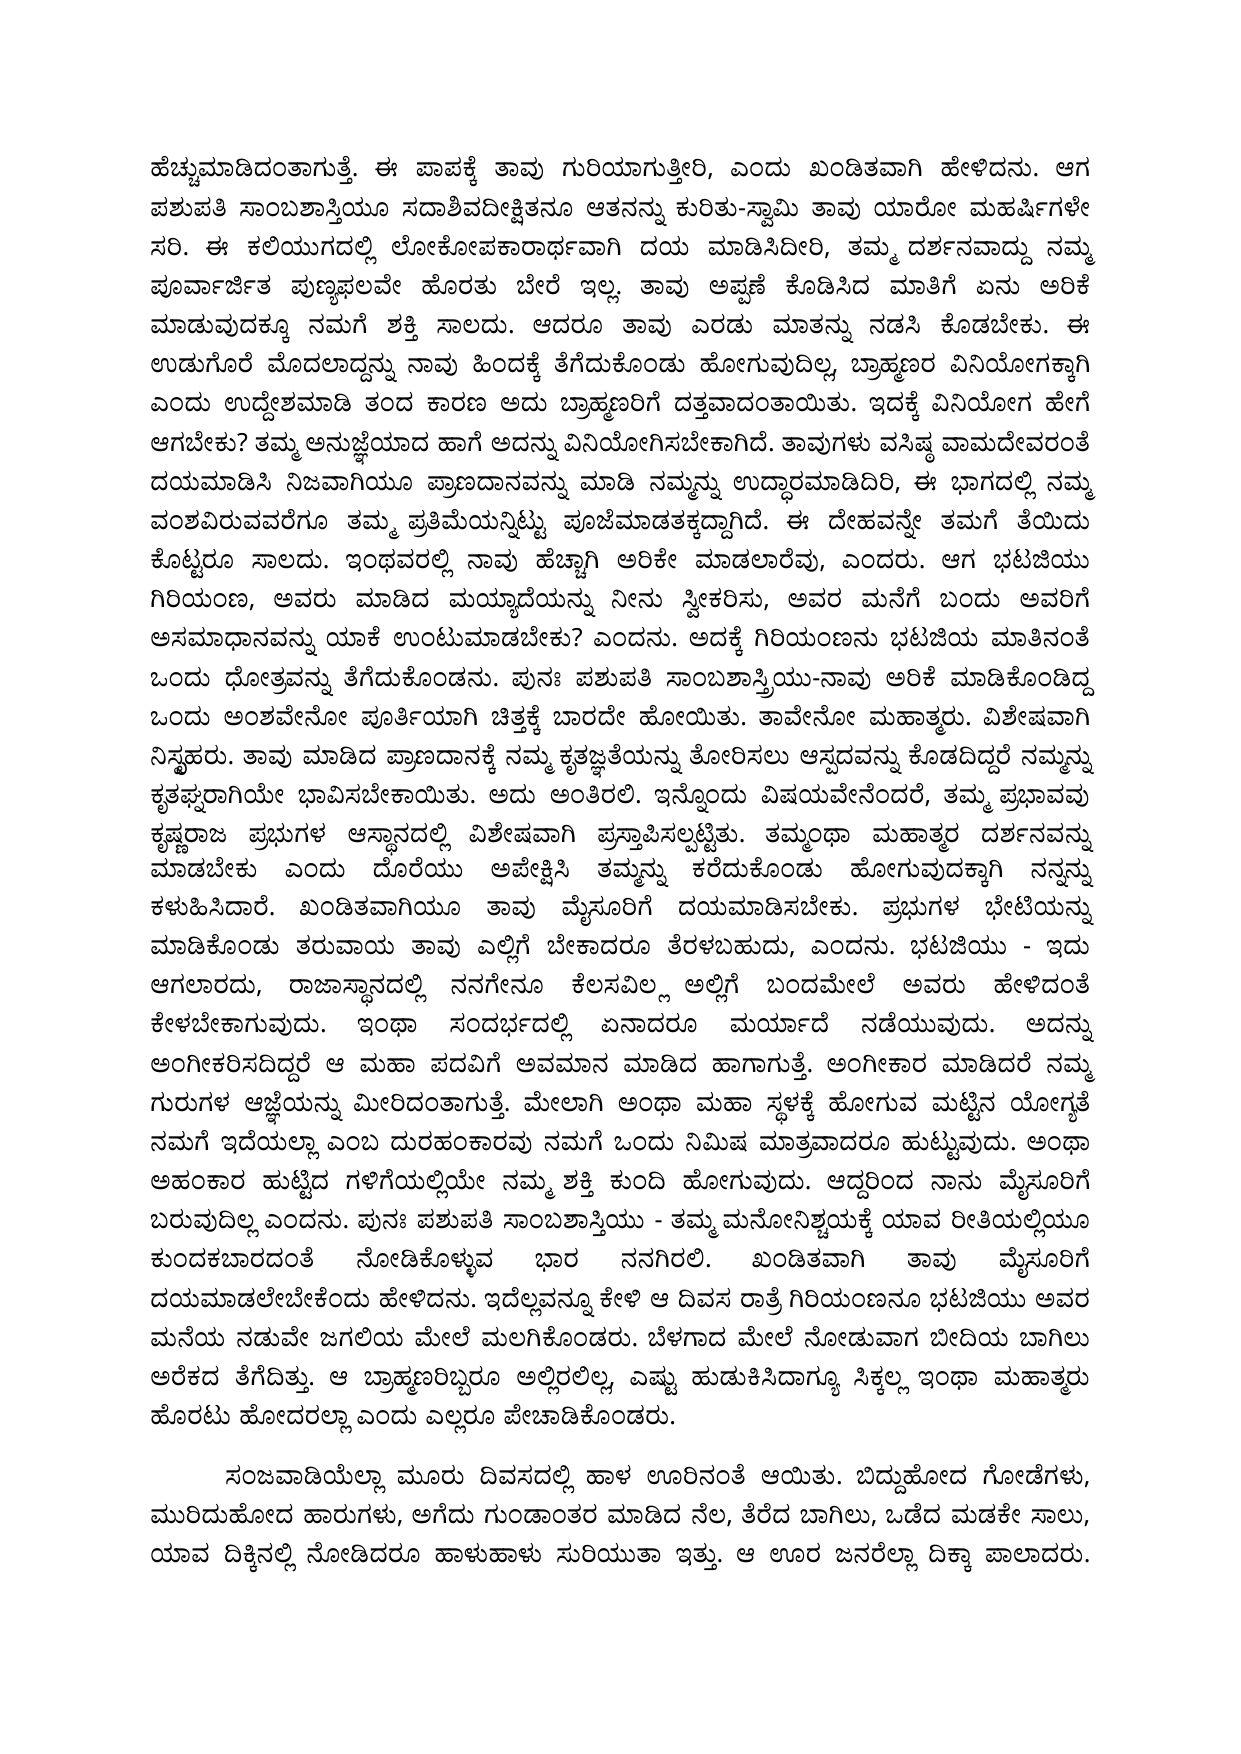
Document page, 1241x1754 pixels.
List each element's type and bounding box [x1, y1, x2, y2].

text [150, 150, 1090, 1432]
text [150, 1458, 1090, 1570]
